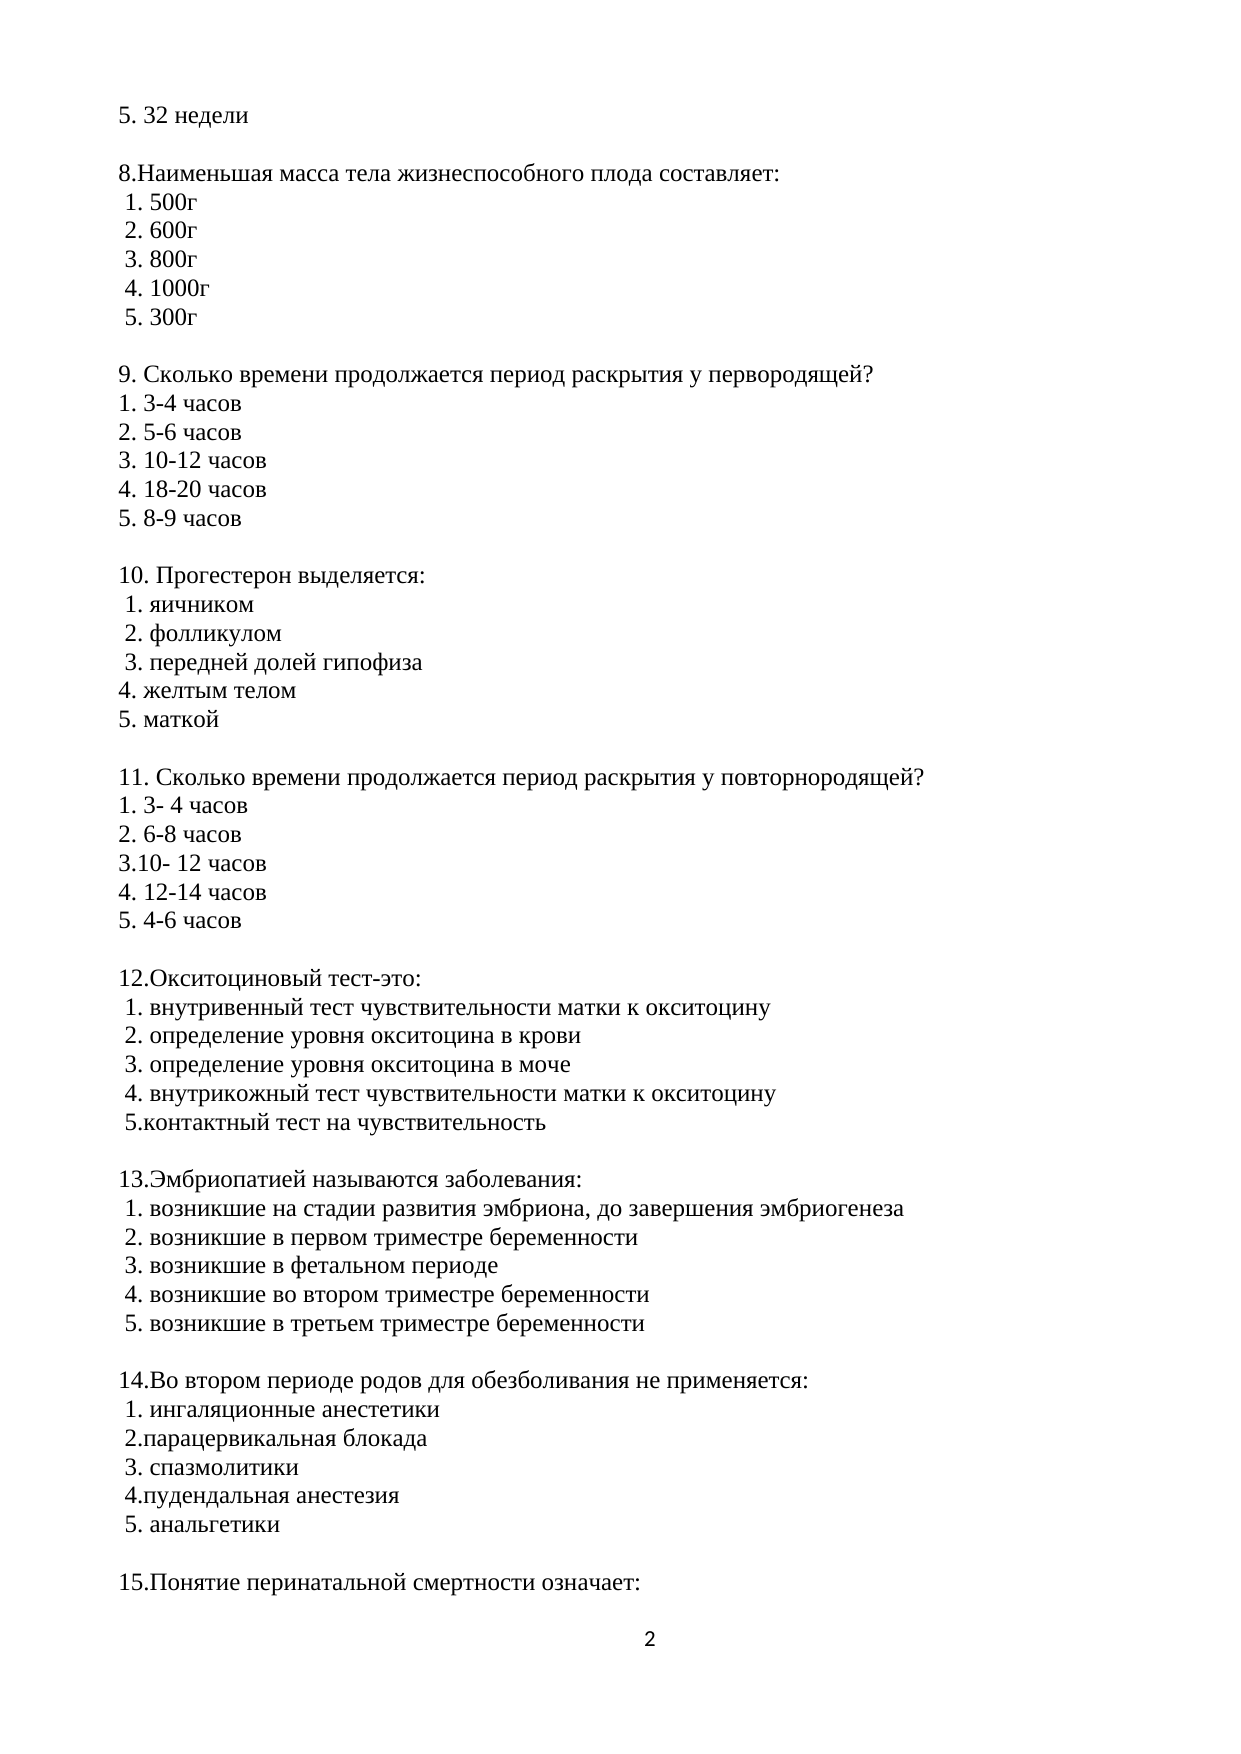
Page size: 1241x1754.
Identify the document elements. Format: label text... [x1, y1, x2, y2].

text 5. 300г [118, 302, 1181, 330]
text 2. возникшие в первом триместре беременности [118, 1222, 1181, 1250]
text 4. 1000г [118, 273, 1181, 302]
text 3. спазмолитики [118, 1452, 1181, 1480]
text 1. 500г [118, 187, 1181, 215]
text 10. Прогестерон выделяется: [118, 560, 1181, 589]
text 2. определение уровня окситоцина в крови [118, 1020, 1181, 1049]
text 3. 800г [118, 244, 1181, 273]
text 1. внутривенный тест чувствительности матки к окситоцину [118, 992, 1181, 1020]
text 5. маткой [118, 704, 1181, 733]
text 5. 4-6 часов [118, 905, 1181, 934]
text 2. 5-6 часов [118, 417, 1181, 445]
text 13.Эмбриопатией называются заболевания: [118, 1164, 1181, 1193]
text 3. передней долей гипофиза [118, 647, 1181, 675]
text 1. 3-4 часов [118, 388, 1181, 417]
text 5. анальгетики [118, 1509, 1181, 1538]
text 3. определение уровня окситоцина в моче [118, 1049, 1181, 1078]
text 4. возникшие во втором триместре беременности [118, 1279, 1181, 1308]
text 2. 6-8 часов [118, 819, 1181, 848]
text 15.Понятие перинатальной смертности означает: [118, 1567, 1181, 1595]
text 2. 600г [118, 215, 1181, 244]
text 5. 8-9 часов [118, 503, 1181, 532]
text 5.контактный тест на чувствительность [118, 1107, 1181, 1135]
text 3.10- 12 часов [118, 848, 1181, 877]
text 4. 12-14 часов [118, 877, 1181, 905]
text 5. возникшие в третьем триместре беременности [118, 1308, 1181, 1337]
text 4. внутрикожный тест чувствительности матки к окситоцину [118, 1078, 1181, 1107]
text 11. Сколько времени продолжается период раскрытия у повторнородящей? [118, 762, 1181, 790]
text 5. 32 недели [118, 100, 1181, 129]
text 2. фолликулом [118, 618, 1181, 647]
text 4. желтым телом [118, 675, 1181, 704]
text 4.пудендальная анестезия [118, 1480, 1181, 1509]
text 14.Во втором периоде родов для обезболивания не применяется: [118, 1365, 1181, 1394]
text 8.Наименьшая масса тела жизнеспособного плода составляет: [118, 158, 1181, 187]
text 9. Сколько времени продолжается период раскрытия у первородящей? [118, 359, 1181, 388]
text 3. возникшие в фетальном периоде [118, 1250, 1181, 1279]
text 12.Окситоциновый тест-это: [118, 963, 1181, 992]
text 4. 18-20 часов [118, 474, 1181, 503]
text 2.парацервикальная блокада [118, 1423, 1181, 1452]
text 1. яичником [118, 589, 1181, 618]
text 3. 10-12 часов [118, 445, 1181, 474]
text 1. 3- 4 часов [118, 790, 1181, 819]
text 1. ингаляционные анестетики [118, 1394, 1181, 1423]
text 1. возникшие на стадии развития эмбриона, до завершения эмбриогенеза [118, 1193, 1181, 1222]
